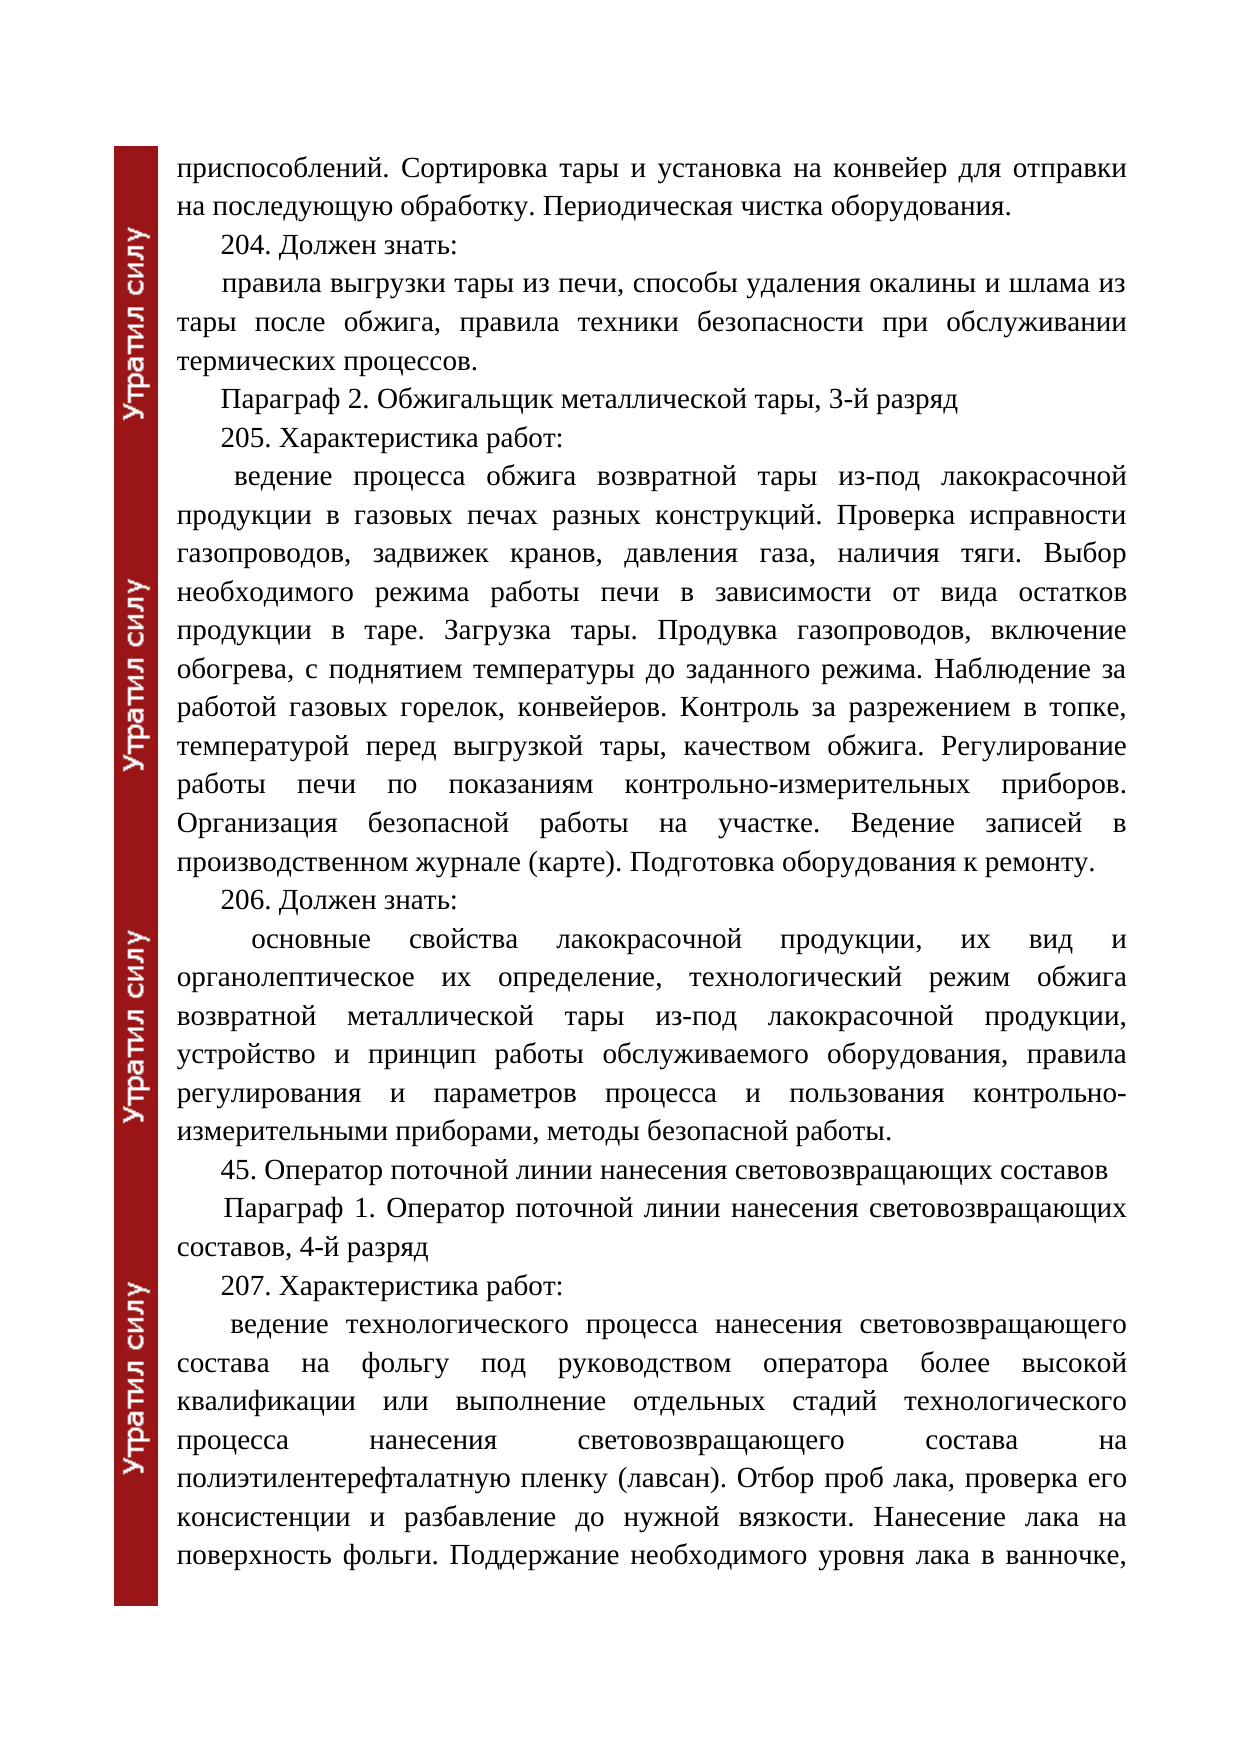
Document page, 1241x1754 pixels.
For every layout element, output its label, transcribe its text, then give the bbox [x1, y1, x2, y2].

picture [114, 877, 158, 882]
text 45. Оператор поточной линии нанесения световозвращающих составов [112, 1152, 1128, 1186]
text основные свойства лакокрасочной продукции, их вид и органолептическое их определение, технологический режим обжига возвратной металлической тары из-под лакокрасочной продукции, устройство и принцип работы обслуживаемого оборудования, правила регулирования и параметров процесса и пользования контрольно-измерительными приборами, методы безопасной работы. [112, 921, 1128, 1147]
text правила выгрузки тары из печи, способы удаления окалины и шлама из тары после обжига, правила техники безопасности при обслуживании термических процессов. [112, 266, 1128, 376]
picture [114, 1301, 158, 1306]
text ведение процесса обжига возвратной тары из-под лакокрасочной продукции в газовых печах разных конструкций. Проверка исправности газопроводов, задвижек кранов, давления газа, наличия тяги. Выбор необходимого режима работы печи в зависимости от вида остатков продукции в таре. Загрузка тары. Продувка газопроводов, включение обогрева, с поднятием температуры до заданного режима. Наблюдение за работой газовых горелок, конвейеров. Контроль за разрежением в топке, температурой перед выгрузкой тары, качеством обжига. Регулирование работы печи по показаниям контрольно-измерительных приборов. Организация безопасной работы на участке. Ведение записей в производственном журнале (карте). Подготовка оборудования к ремонту. [112, 458, 1128, 877]
picture [114, 916, 158, 921]
text 205. Характеристика работ: [112, 420, 1128, 453]
picture [114, 1263, 158, 1268]
picture [114, 261, 158, 266]
text 206. Должен знать: [112, 882, 1128, 916]
picture [114, 146, 158, 150]
picture [114, 453, 158, 458]
text Параграф 1. Оператор поточной линии нанесения световозвращающих составов, 4-й разряд [112, 1191, 1128, 1263]
text 207. Характеристика работ: [112, 1268, 1128, 1301]
picture [114, 1186, 158, 1191]
picture [114, 222, 158, 227]
picture [114, 1147, 158, 1152]
text 204. Должен знать: [112, 227, 1128, 261]
picture [114, 376, 158, 381]
picture [114, 1571, 158, 1606]
text Параграф 2. Обжигальщик металлической тары, 3-й разряд [112, 381, 1128, 415]
picture [114, 415, 158, 420]
